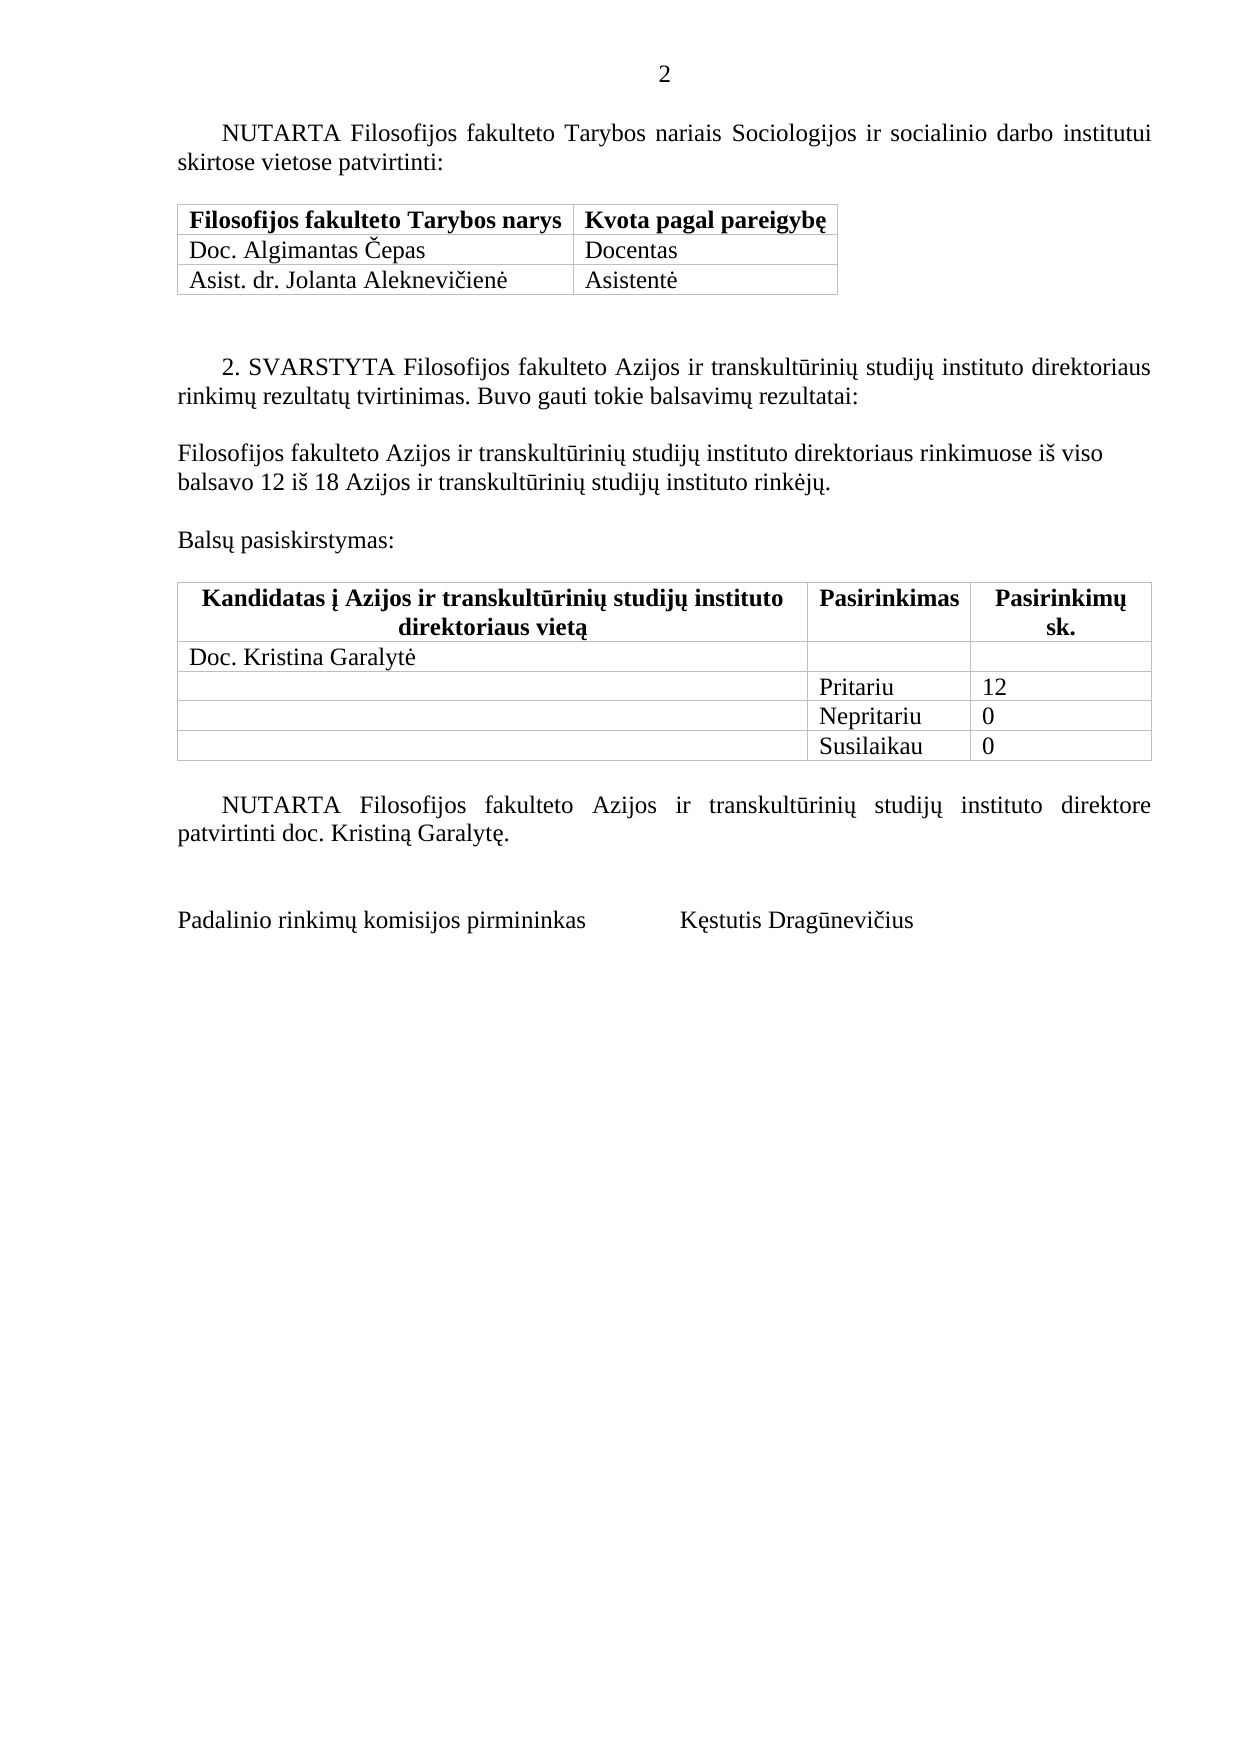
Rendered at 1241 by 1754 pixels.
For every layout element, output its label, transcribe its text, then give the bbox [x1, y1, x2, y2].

text 2. SVARSTYTA Filosofijos fakulteto Azijos ir transkultūrinių studijų instituto direktoriaus rinkimų rezultatų tvirtinimas. Buvo gauti tokie balsavimų rezultatai: [177, 352, 1152, 410]
table_cell Asist. dr. Jolanta Aleknevičienė [178, 265, 573, 294]
text Balsų pasiskirstymas: [177, 525, 1152, 553]
table_header Kvota pagal pareigybę [574, 205, 837, 234]
table_header Pasirinkimas [808, 583, 970, 641]
table_header Filosofijos fakulteto Tarybos narys [178, 205, 573, 234]
table_cell Doc. Algimantas Čepas [178, 235, 573, 264]
table_cell [808, 642, 970, 671]
table_header Pasirinkimų sk. [971, 583, 1151, 641]
table_cell [178, 672, 807, 700]
table_cell [971, 642, 1151, 671]
table_header Kandidatas į Azijos ir transkultūrinių studijų instituto direktoriaus vietą [178, 583, 807, 641]
table_cell Asistentė [574, 265, 837, 294]
table_cell [178, 701, 807, 730]
table_cell Pritariu [808, 672, 970, 700]
table_cell 0 [971, 701, 1151, 730]
table_cell Doc. Kristina Garalytė [178, 642, 807, 671]
table_cell [178, 731, 807, 760]
text Filosofijos fakulteto Azijos ir transkultūrinių studijų instituto direktoriaus rinkimuose iš viso balsavo 12 iš 18 Azijos ir transkultūrinių studijų instituto rinkėjų. [177, 438, 1152, 496]
list NUTARTA Filosofijos fakulteto Tarybos nariais Sociologijos ir socialinio darbo institutui skirtose vietose patvirtinti: [177, 118, 1152, 176]
table_cell 12 [971, 672, 1151, 700]
list NUTARTA Filosofijos fakulteto Azijos ir transkultūrinių studijų instituto direktore patvirtinti doc. Kristiną Garalytę. [177, 790, 1152, 847]
text Padalinio rinkimų komisijos pirmininkas Kęstutis Dragūnevičius [177, 905, 1152, 933]
table_cell Nepritariu [808, 701, 970, 730]
table_cell Susilaikau [808, 731, 970, 760]
table_cell Docentas [574, 235, 837, 264]
table_cell 0 [971, 731, 1151, 760]
